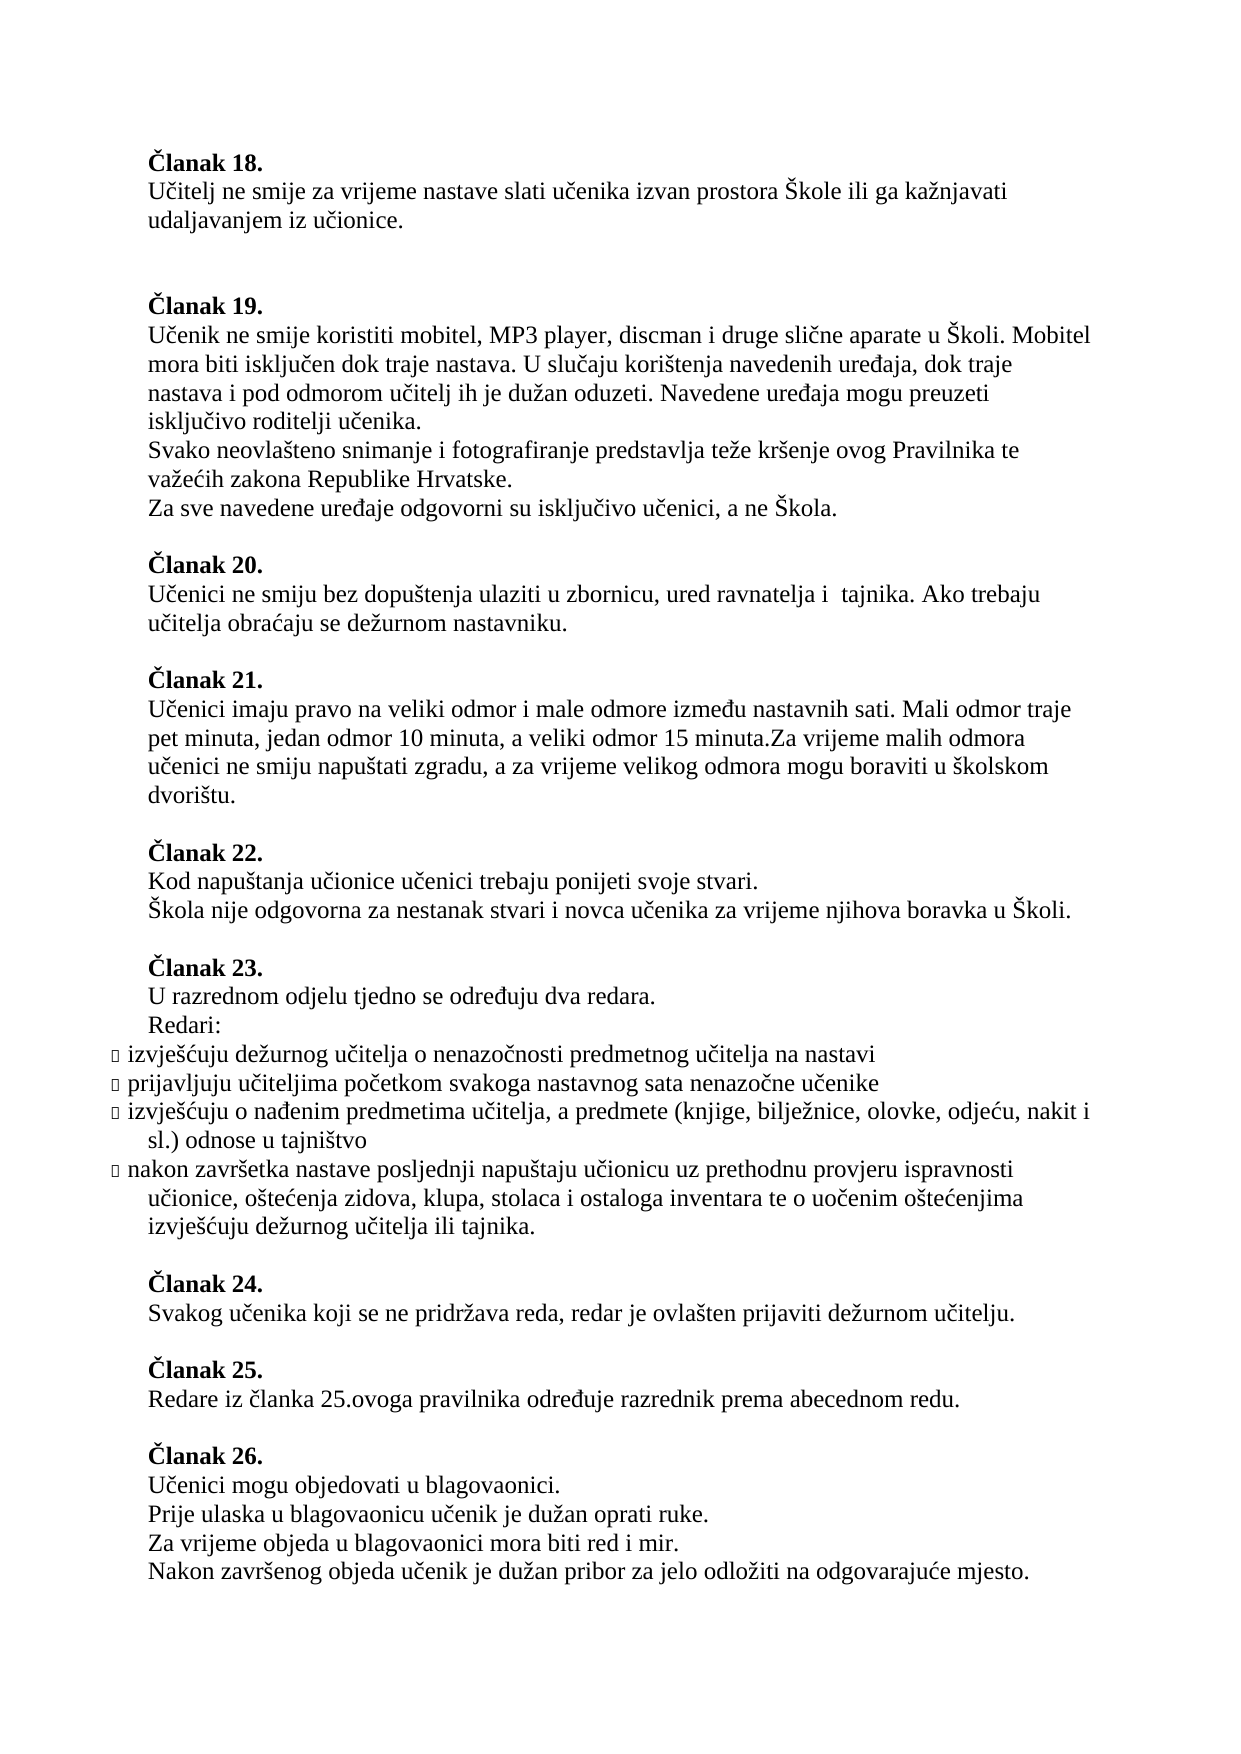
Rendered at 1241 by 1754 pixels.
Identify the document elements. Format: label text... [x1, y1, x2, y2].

text Prije ulaska u blagovaonicu učenik je dužan oprati ruke. [148, 1499, 1093, 1528]
text Članak 22. [148, 838, 1093, 866]
text Redare iz članka 25.ovoga pravilnika određuje razrednik prema abecednom redu. [148, 1384, 1093, 1413]
text Članak 24. [148, 1269, 1093, 1298]
text Članak 18. [148, 148, 1093, 176]
text U razrednom odjelu tjedno se određuju dva redara. [148, 981, 1093, 1010]
text Članak 23. [148, 953, 1093, 981]
text  prijavljuju učiteljima početkom svakoga nastavnog sata nenazočne učenike [110, 1068, 1093, 1096]
text Učitelj ne smije za vrijeme nastave slati učenika izvan prostora Škole ili ga kažnjavati udaljavanjem iz učionice. [148, 176, 1093, 234]
text Škola nije odgovorna za nestanak stvari i novca učenika za vrijeme njihova boravka u Školi. [148, 895, 1093, 924]
text Učenik ne smije koristiti mobitel, MP3 player, discman i druge slične aparate u Školi. Mobitel mora biti isključen dok traje nastava. U slučaju korištenja navedenih uređaja, dok traje nastava i pod odmorom učitelj ih je dužan oduzeti. Navedene uređaja mogu preuzeti isključivo roditelji učenika. [148, 320, 1093, 435]
text Članak 20. [148, 550, 1093, 579]
text Članak 26. [148, 1441, 1093, 1470]
text Učenici ne smiju bez dopuštenja ulaziti u zbornicu, ured ravnatelja i tajnika. Ako trebaju učitelja obraćaju se dežurnom nastavniku. [148, 579, 1093, 636]
text Nakon završenog objeda učenik je dužan pribor za jelo odložiti na odgovarajuće mjesto. [148, 1556, 1093, 1585]
text Učenici mogu objedovati u blagovaonici. [148, 1470, 1093, 1499]
text Svakog učenika koji se ne pridržava reda, redar je ovlašten prijaviti dežurnom učitelju. [148, 1298, 1093, 1326]
text Redari: [148, 1010, 1093, 1039]
text Učenici imaju pravo na veliki odmor i male odmore između nastavnih sati. Mali odmor traje pet minuta, jedan odmor 10 minuta, a veliki odmor 15 minuta.Za vrijeme malih odmora učenici ne smiju napuštati zgradu, a za vrijeme velikog odmora mogu boraviti u školskom dvorištu. [148, 694, 1093, 809]
text Kod napuštanja učionice učenici trebaju ponijeti svoje stvari. [148, 866, 1093, 895]
text Za sve navedene uređaje odgovorni su isključivo učenici, a ne Škola. [148, 493, 1093, 521]
text Članak 25. [148, 1355, 1093, 1384]
text  nakon završetka nastave posljednji napuštaju učionicu uz prethodnu provjeru ispravnosti učionice, oštećenja zidova, klupa, stolaca i ostaloga inventara te o uočenim oštećenjima izvješćuju dežurnog učitelja ili tajnika. [110, 1154, 1093, 1240]
text  izvješćuju dežurnog učitelja o nenazočnosti predmetnog učitelja na nastavi [110, 1039, 1093, 1068]
text Za vrijeme objeda u blagovaonici mora biti red i mir. [148, 1528, 1093, 1556]
text Svako neovlašteno snimanje i fotografiranje predstavlja teže kršenje ovog Pravilnika te važećih zakona Republike Hrvatske. [148, 435, 1093, 493]
text  izvješćuju o nađenim predmetima učitelja, a predmete (knjige, bilježnice, olovke, odjeću, nakit i sl.) odnose u tajništvo [110, 1096, 1093, 1154]
text Članak 21. [148, 665, 1093, 694]
text Članak 19. [148, 291, 1093, 320]
